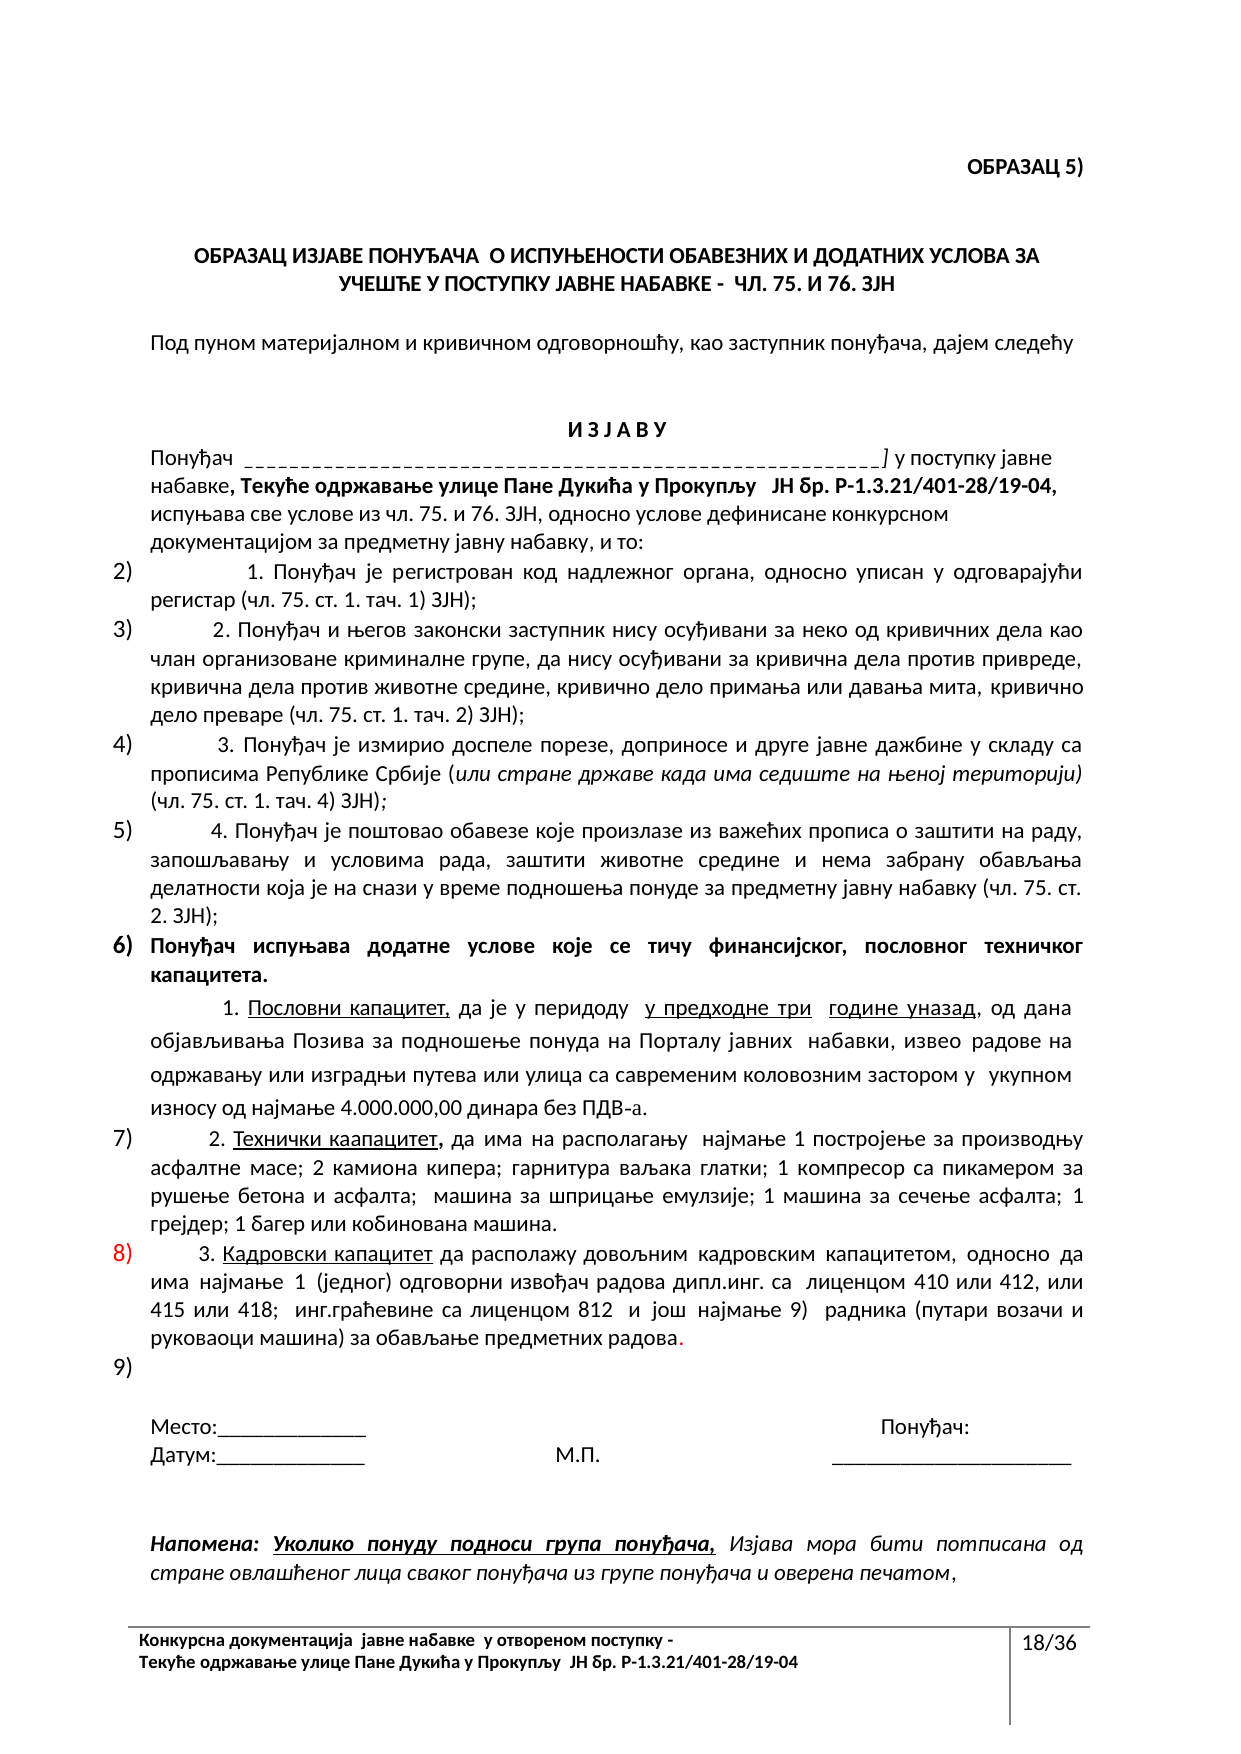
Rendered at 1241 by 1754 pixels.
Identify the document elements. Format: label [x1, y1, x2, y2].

table_header [145, 118, 1089, 1622]
